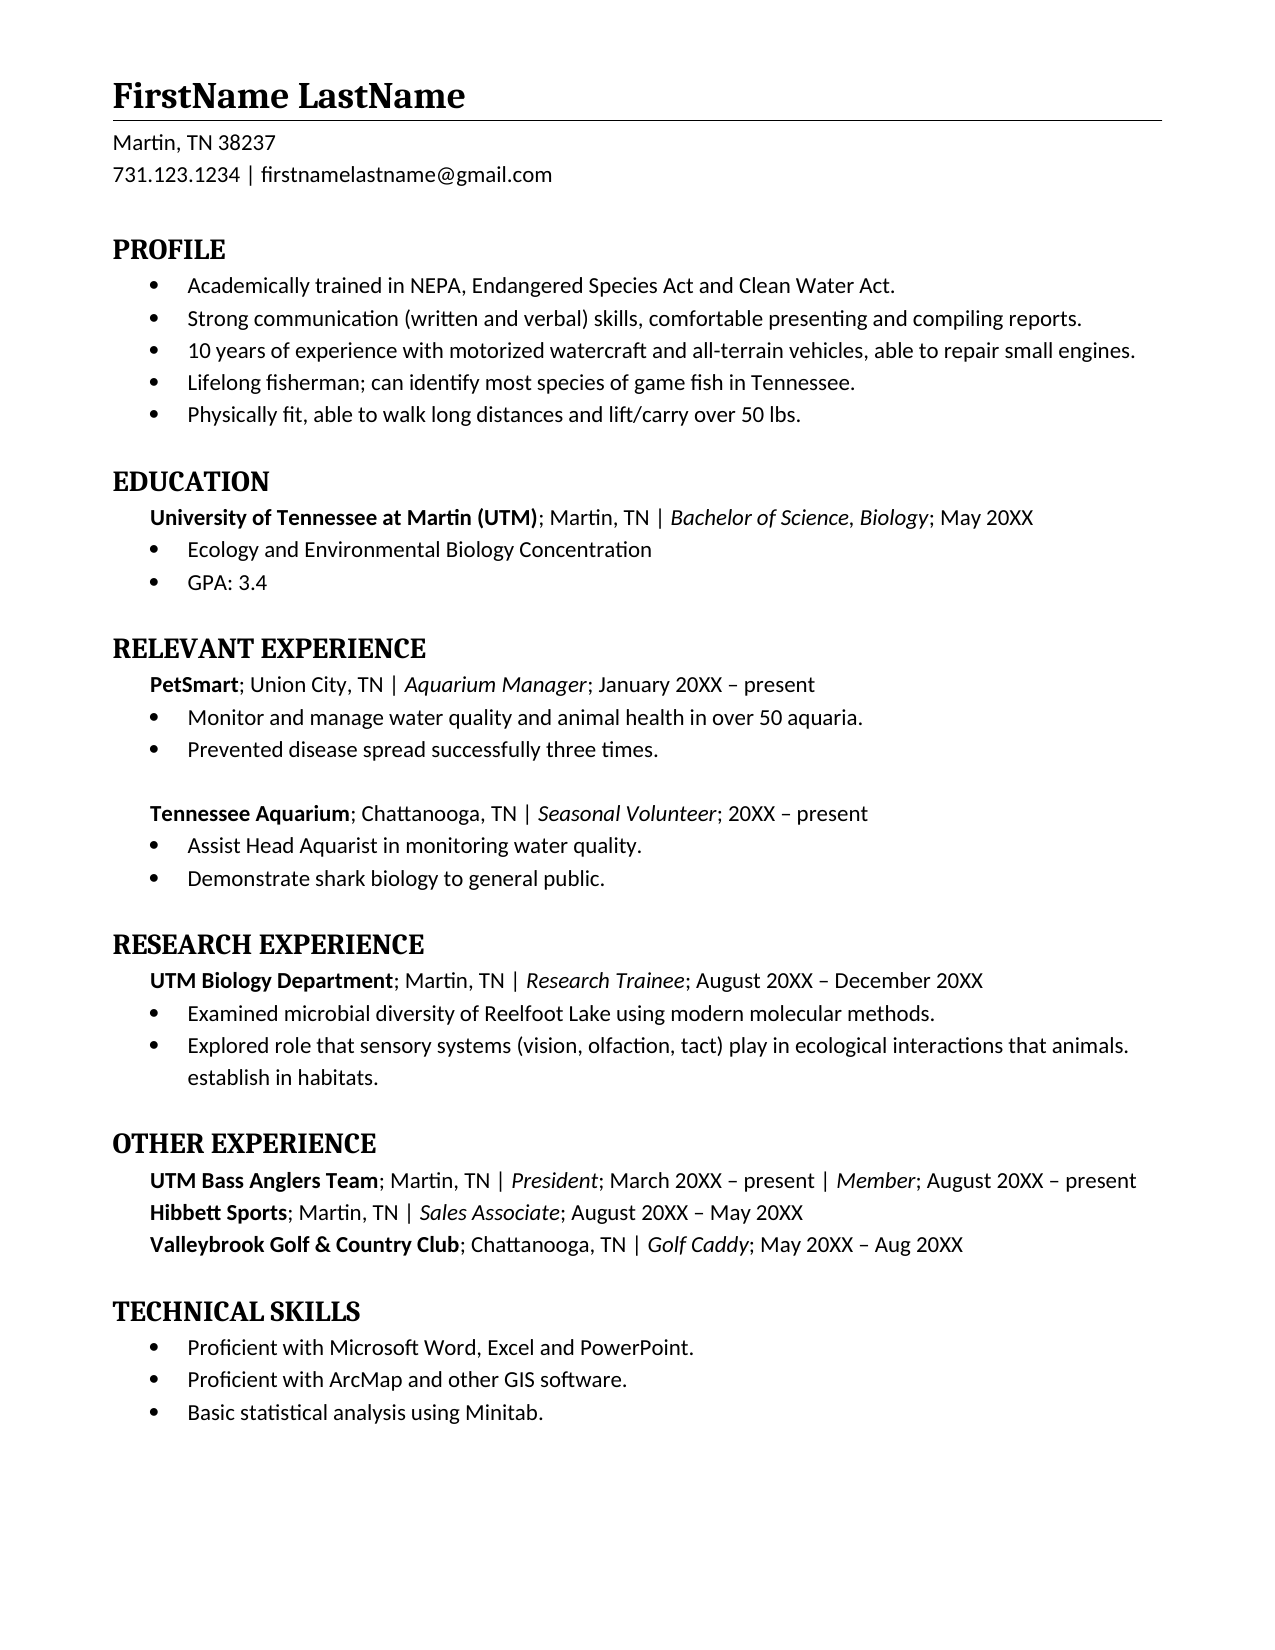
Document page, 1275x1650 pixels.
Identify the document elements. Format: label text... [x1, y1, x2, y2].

list Monitor and manage water quality and animal health in over 50 aquaria. [150, 703, 1162, 731]
list Physically fit, able to walk long distances and lift/carry over 50 lbs. [150, 400, 1162, 428]
text OTHER EXPERIENCE [112, 1127, 1162, 1161]
list Academically trained in NEPA, Endangered Species Act and Clean Water Act. [150, 272, 1162, 299]
list Proficient with Microsoft Word, Excel and PowerPoint. [150, 1333, 1162, 1361]
text FirstName LastName [112, 75, 1162, 121]
list Explored role that sensory systems (vision, olfaction, tact) play in ecological interactions that animals. establish in habitats. [150, 1031, 1162, 1091]
text Technical SKILLS [112, 1295, 1162, 1328]
text Martin, TN 38237 [112, 128, 1162, 156]
list Basic statistical analysis using Minitab. [150, 1398, 1162, 1426]
text Valleybrook Golf & Country Club; Chattanooga, TN | Golf Caddy; May 20XX – Aug 20XX [150, 1230, 1162, 1258]
text UTM Bass Anglers Team; Martin, TN | President; March 20XX – present | Member; August 20XX – present [150, 1166, 1162, 1194]
list Strong communication (written and verbal) skills, comfortable presenting and compiling reports. [150, 304, 1162, 332]
text RESEARCH EXPERIENCE [112, 928, 1162, 962]
list Demonstrate shark biology to general public. [150, 864, 1162, 892]
text PetSmart; Union City, TN | Aquarium Manager; January 20XX – present [150, 671, 1162, 698]
list Ecology and Environmental Biology Concentration [150, 535, 1162, 563]
text 731.123.1234 | firstnamelastname@gmail.com [112, 160, 1162, 188]
list Prevented disease spread successfully three times. [150, 735, 1162, 763]
text EDUCATION [112, 465, 1162, 498]
text RELEVANT EXPERIENCE [112, 632, 1162, 666]
list Proficient with ArcMap and other GIS software. [150, 1366, 1162, 1393]
text UTM Biology Department; Martin, TN | Research Trainee; August 20XX – December 20XX [150, 967, 1162, 994]
list Examined microbial diversity of Reelfoot Lake using modern molecular methods. [150, 999, 1162, 1027]
text Hibbett Sports; Martin, TN | Sales Associate; August 20XX – May 20XX [150, 1198, 1162, 1226]
list Lifelong fisherman; can identify most species of game fish in Tennessee. [150, 368, 1162, 396]
list Assist Head Aquarist in monitoring water quality. [150, 831, 1162, 859]
text Tennessee Aquarium; Chattanooga, TN | Seasonal Volunteer; 20XX – present [150, 799, 1162, 827]
text University of Tennessee at Martin (UTM); Martin, TN | Bachelor of Science, Biology; May 20XX [150, 503, 1162, 531]
text PROFILE [112, 233, 1162, 267]
list GPA: 3.4 [150, 568, 1162, 596]
list 10 years of experience with motorized watercraft and all-terrain vehicles, able to repair small engines. [150, 336, 1162, 364]
